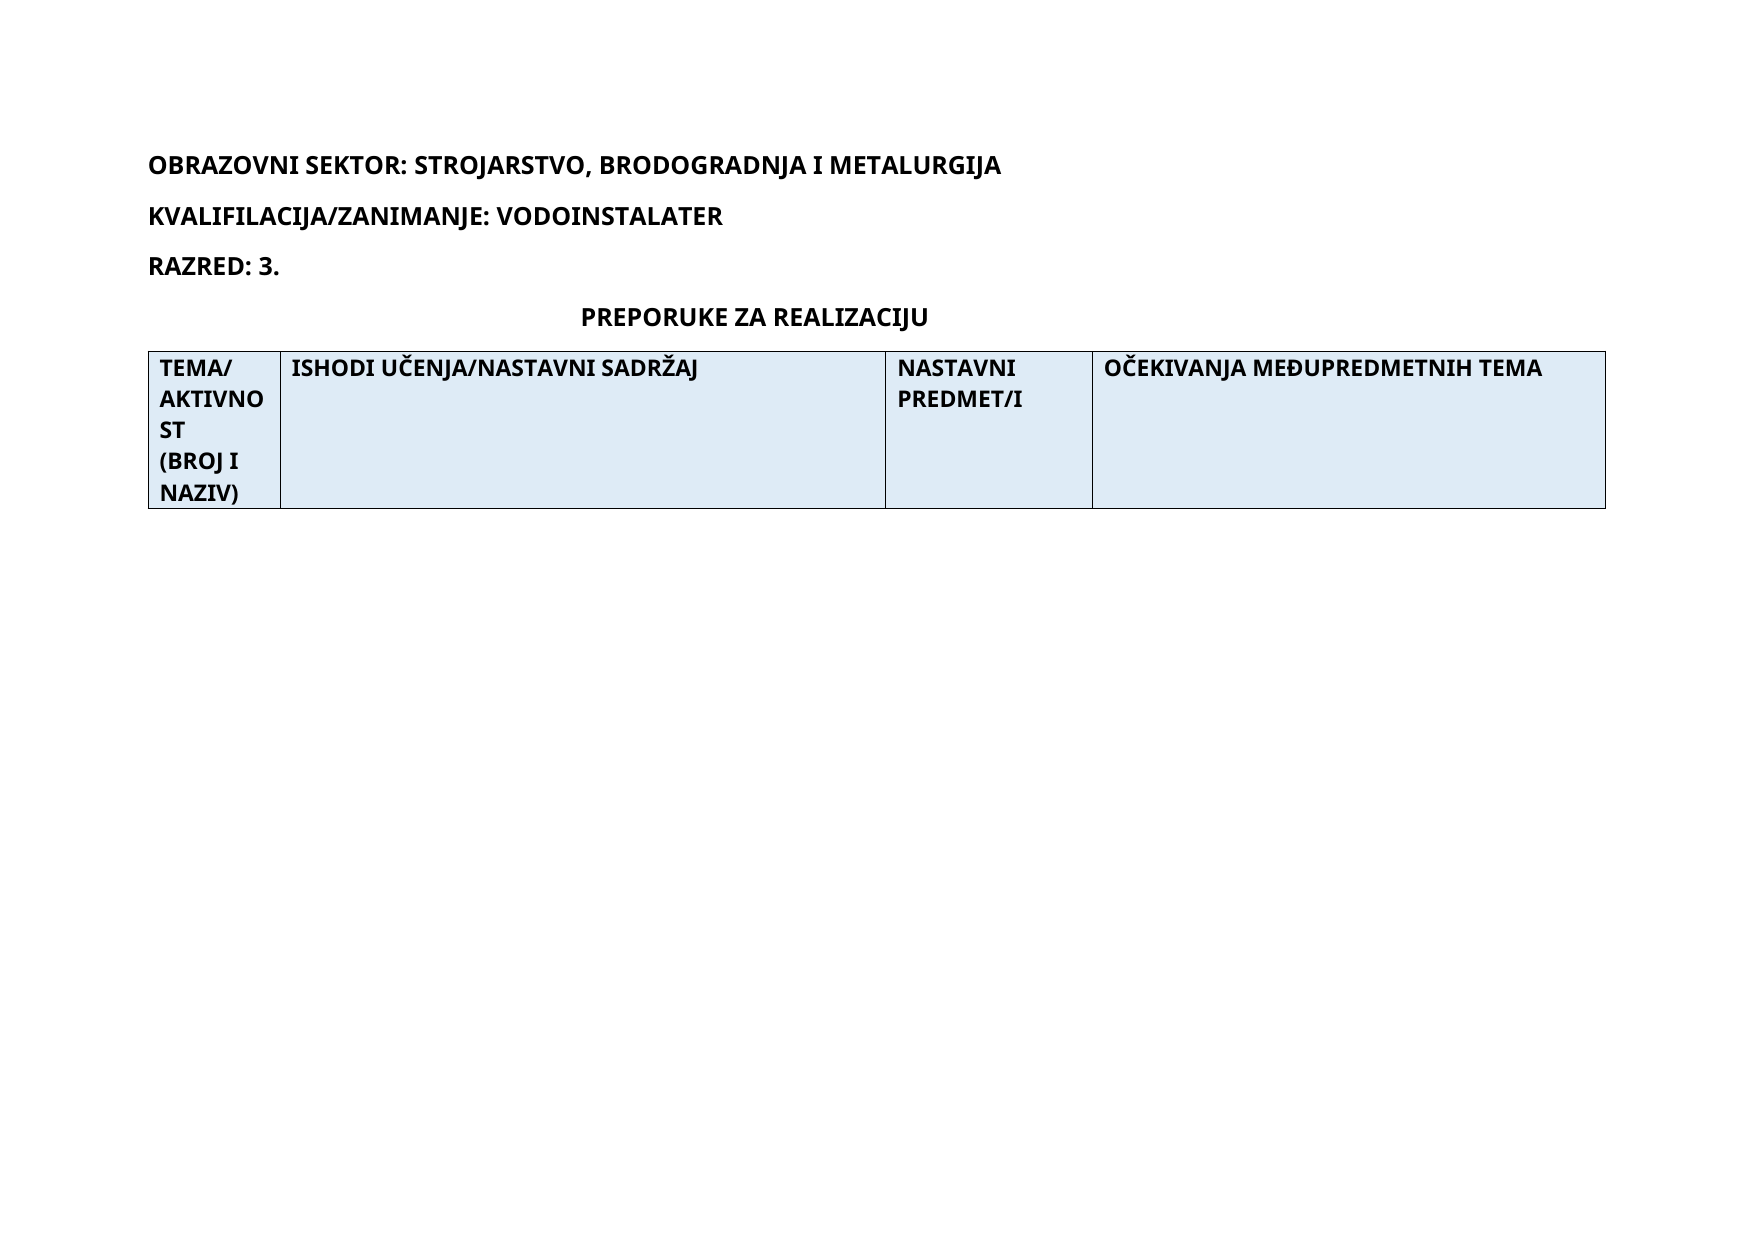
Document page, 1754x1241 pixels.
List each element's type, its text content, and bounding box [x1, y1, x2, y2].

table_header NASTAVNI PREDMET/I [886, 352, 1092, 508]
table_header TEMA/ AKTIVNOST (BROJ I NAZIV) [149, 352, 280, 508]
text OBRAZOVNI SEKTOR: STROJARSTVO, BRODOGRADNJA I METALURGIJA [148, 148, 1606, 182]
text KVALIFILACIJA/ZANIMANJE: VODOINSTALATER [148, 198, 1606, 232]
table_header OČEKIVANJA MEĐUPREDMETNIH TEMA [1093, 352, 1605, 508]
text PREPORUKE ZA REALIZACIJU [148, 300, 1606, 334]
table_header ISHODI UČENJA/NASTAVNI SADRŽAJ [281, 352, 885, 508]
text RAZRED: 3. [148, 249, 1606, 283]
